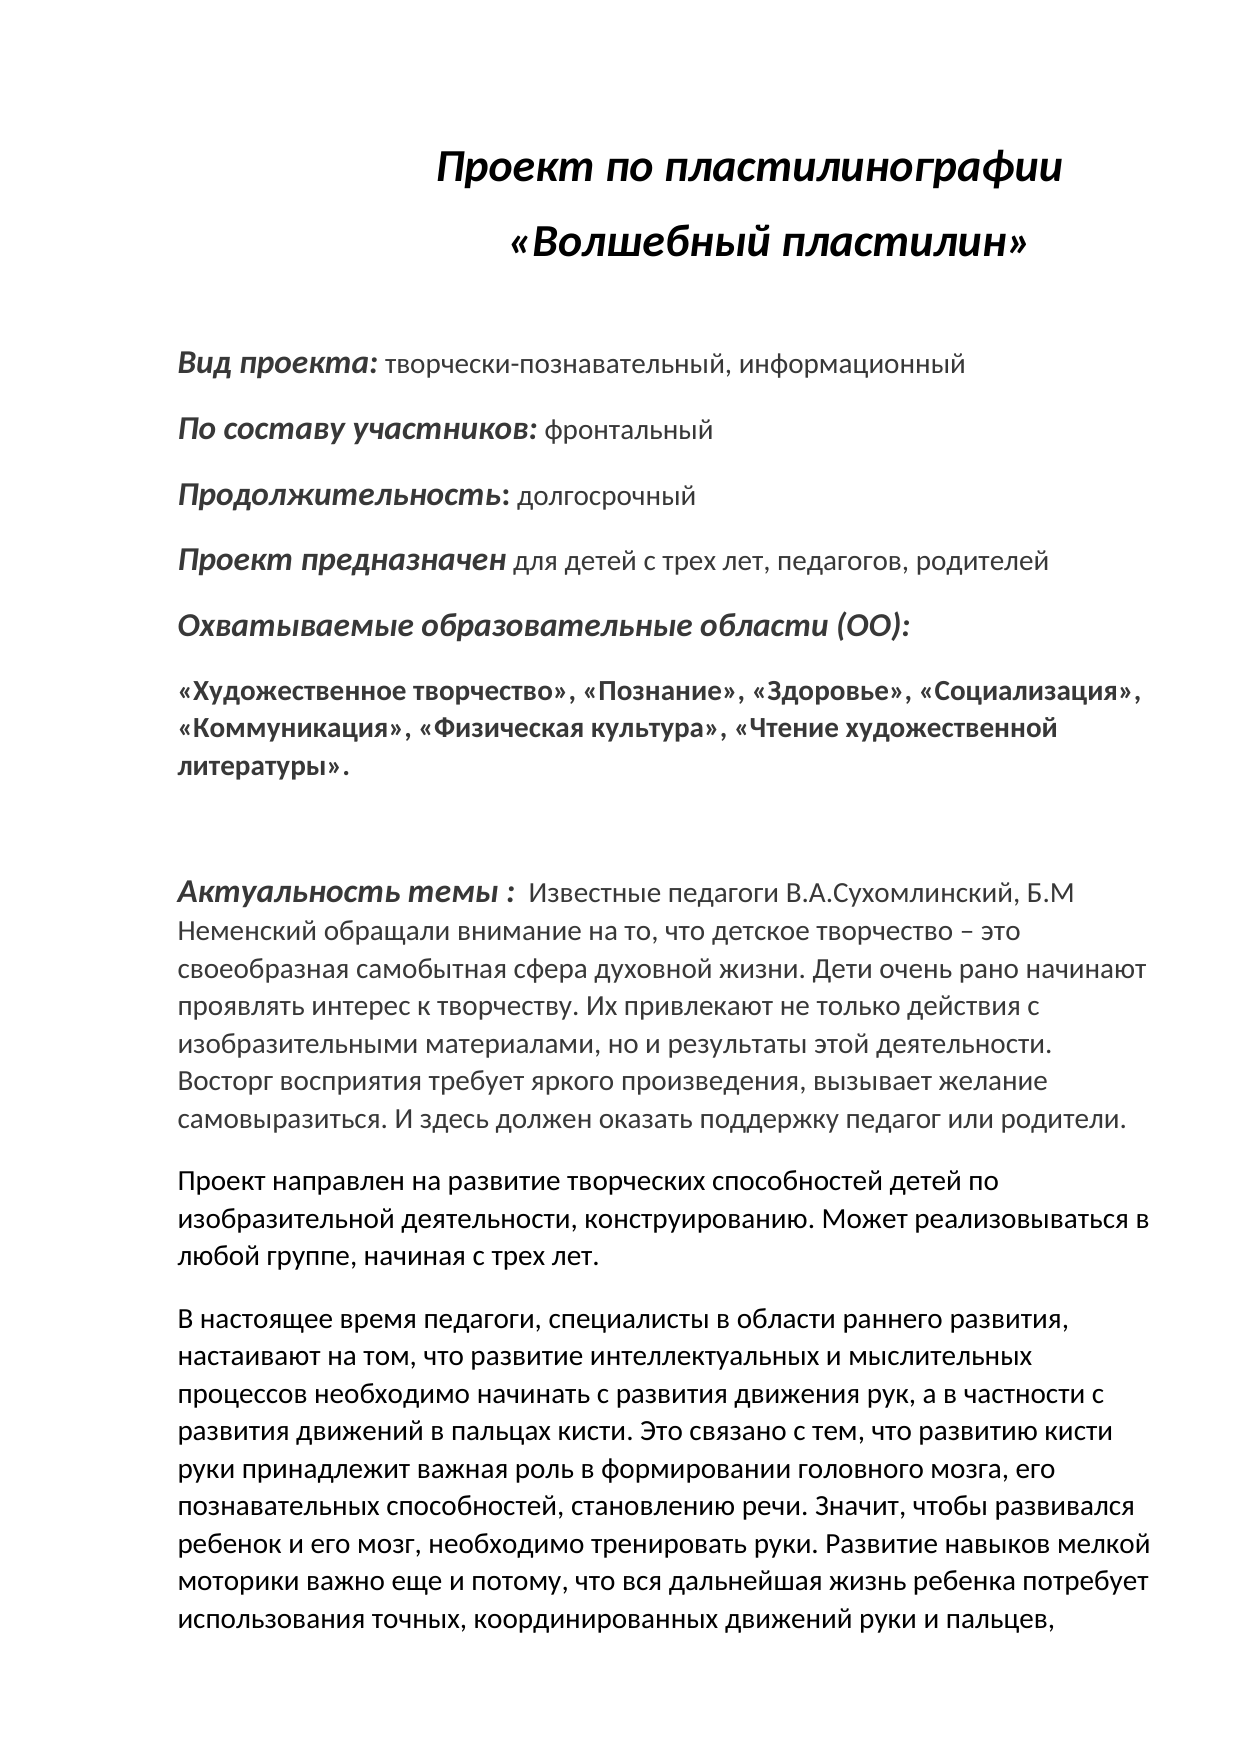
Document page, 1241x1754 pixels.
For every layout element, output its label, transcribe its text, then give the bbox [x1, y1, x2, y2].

text Вид проекта: творчески-познавательный, информационный [177, 341, 1152, 382]
text «Художественное творчество», «Познание», «Здоровье», «Социализация», «Коммуникация», «Физическая культура», «Чтение художественной литературы». [177, 670, 1152, 782]
text Проект предназначен для детей с трех лет, педагогов, родителей [177, 538, 1152, 579]
text По составу участников: фронтальный [177, 407, 1152, 448]
text Актуальность темы : Известные педагоги В.А.Сухомлинский, Б.М Неменский обращали внимание на то, что детское творчество – это своеобразная самобытная сфера духовной жизни. Дети очень рано начинают проявлять интерес к творчеству. Их привлекают не только действия с изобразительными материалами, но и результаты этой деятельности. Восторг восприятия требует яркого произведения, вызывает желание самовыразиться. И здесь должен оказать поддержку педагог или родители. [177, 870, 1152, 1136]
text Охватываемые образовательные области (ОО): [177, 604, 1152, 645]
text Проект направлен на развитие творческих способностей детей по изобразительной деятельности, конструированию. Может реализовываться в любой группе, начиная с трех лет. [177, 1161, 1152, 1273]
text «Волшебный пластилин» [177, 212, 1152, 267]
text Проект по пластилинографии [177, 137, 1152, 193]
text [177, 1298, 1152, 1636]
text Продолжительность: долгосрочный [177, 473, 1152, 513]
